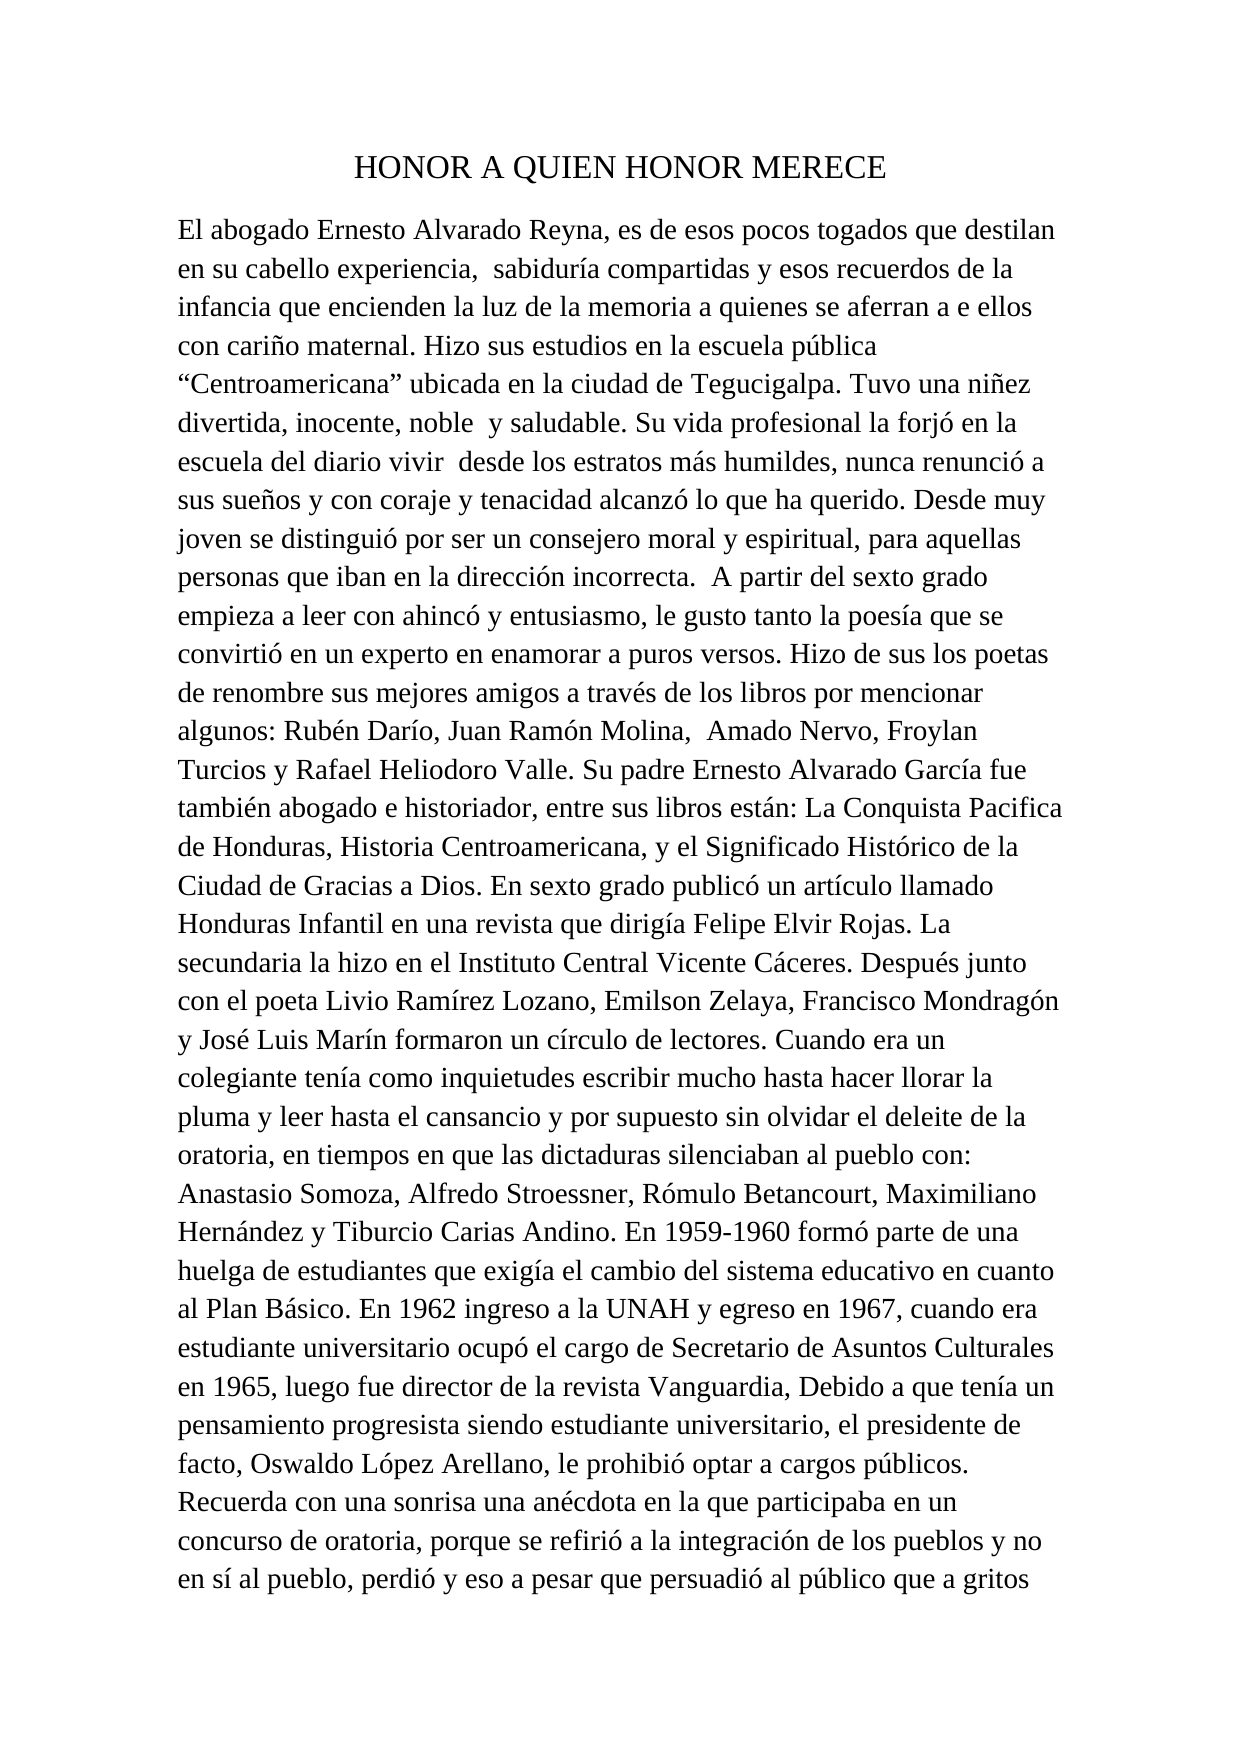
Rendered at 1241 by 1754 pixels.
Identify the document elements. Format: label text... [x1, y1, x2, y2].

text HONOR A QUIEN HONOR MERECE [177, 148, 1063, 186]
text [177, 212, 1063, 1595]
